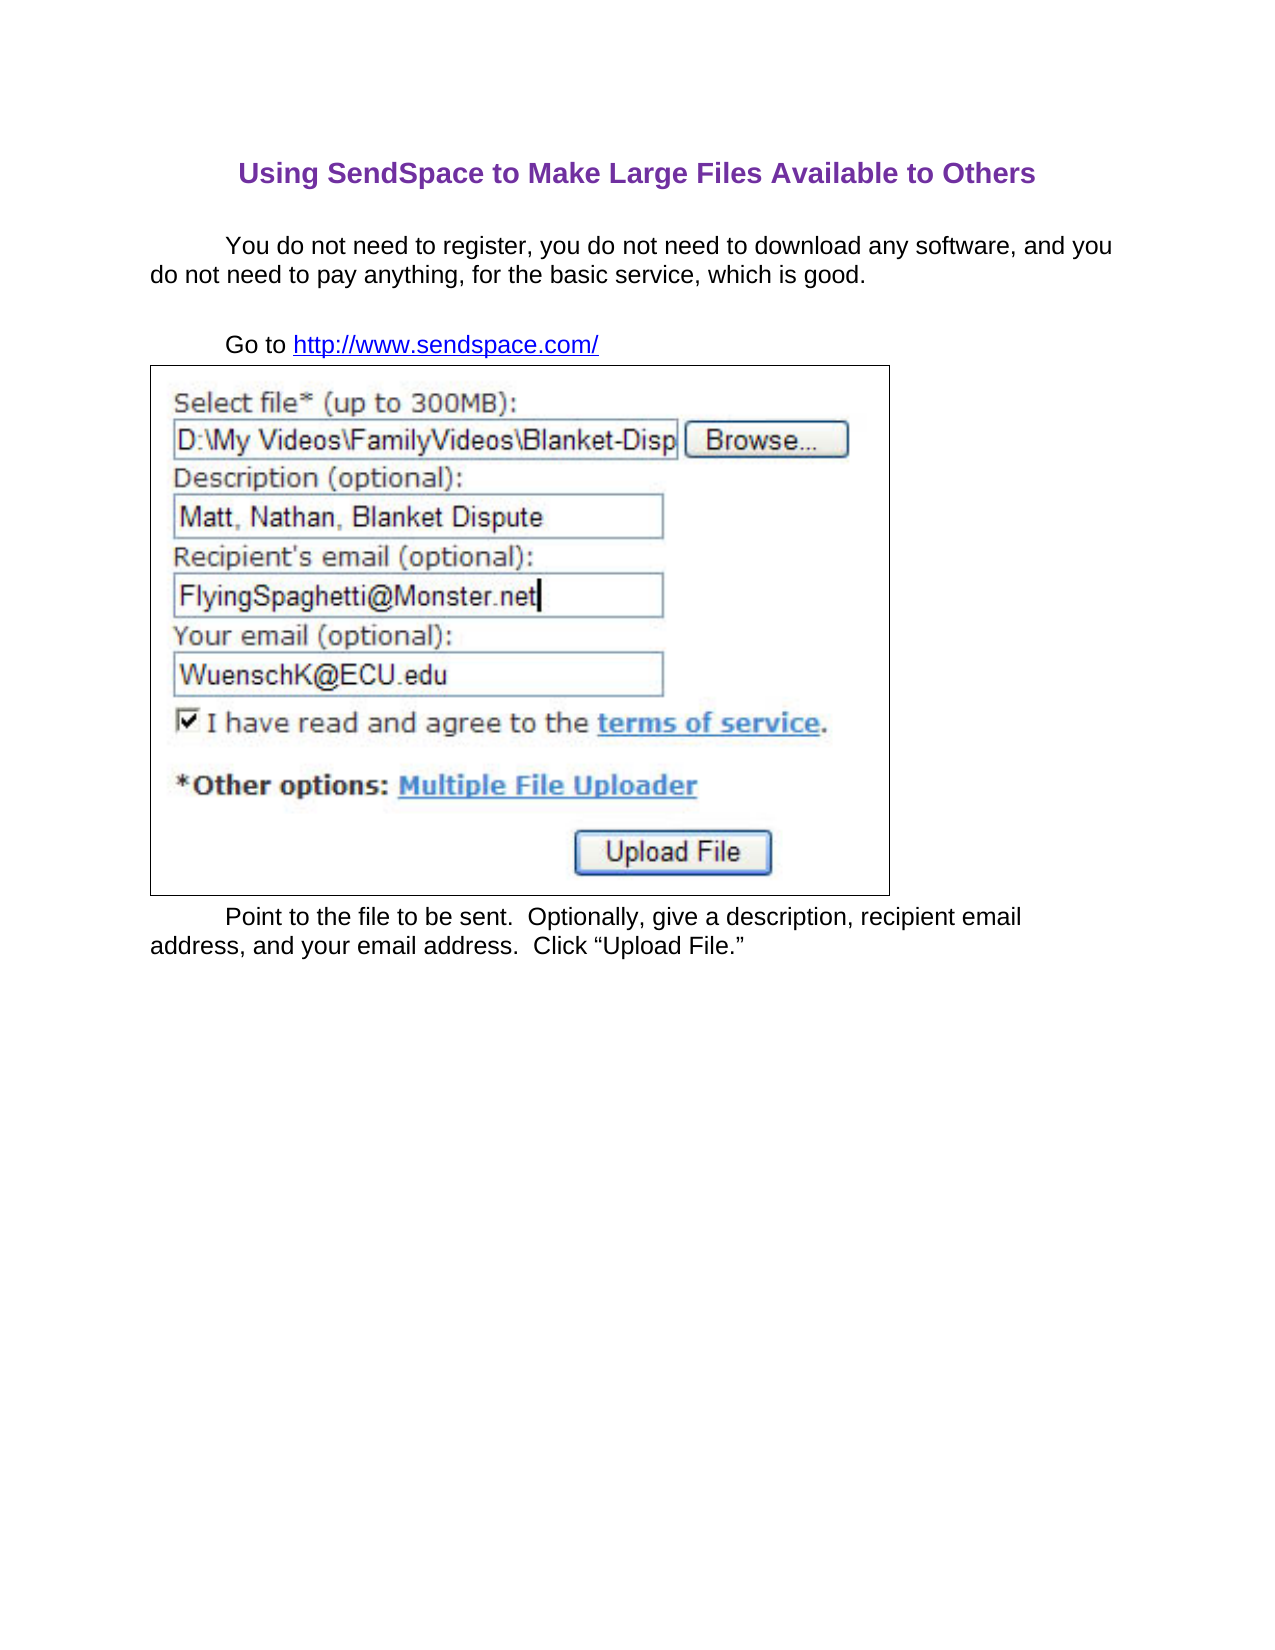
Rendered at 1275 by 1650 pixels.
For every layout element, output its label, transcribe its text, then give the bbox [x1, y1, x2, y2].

text You do not need to register, you do not need to download any software, and you do not need to pay anything, for the basic service, which is good. [150, 231, 1125, 288]
text Point to the file to be sent. Optionally, give a description, recipient email address, and your email address. Click “Upload File.” [150, 902, 1125, 959]
picture [151, 366, 889, 895]
text Using SendSpace to Make Large Files Available to Others [150, 156, 1125, 190]
text Go to http://www.sendspace.com/ [150, 330, 1125, 358]
